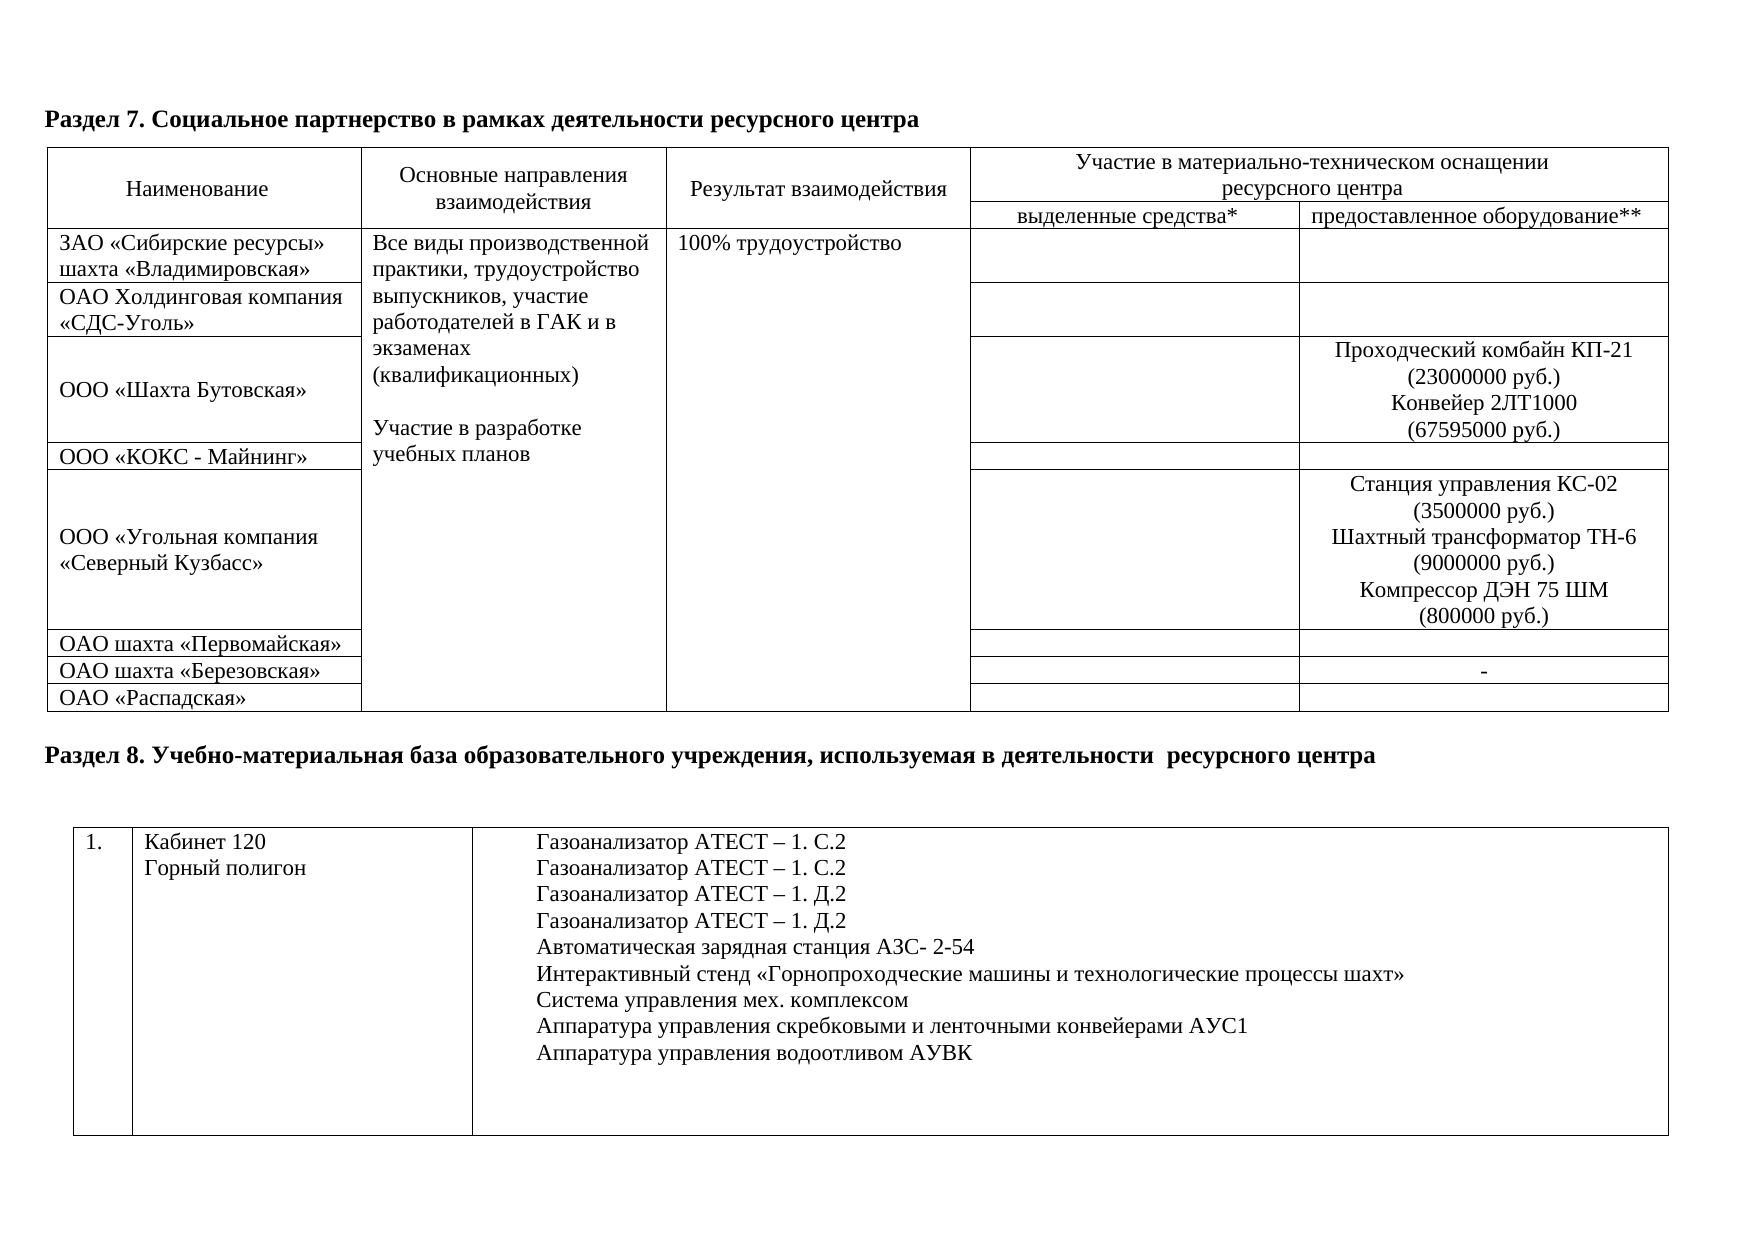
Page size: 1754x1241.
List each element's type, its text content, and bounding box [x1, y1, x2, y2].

table_cell [971, 443, 1299, 469]
table_cell ОАО «Распадская» [48, 684, 361, 711]
table_cell [1300, 443, 1668, 469]
table_cell ОАО шахта «Первомайская» [48, 630, 361, 656]
table_cell выделенные средства* [971, 202, 1299, 228]
table_header Участие в материально-техническом оснащении ресурсного центра [971, 148, 1668, 201]
table_cell [971, 470, 1299, 628]
table_cell [971, 337, 1299, 442]
table_cell 100% трудоустройство [667, 229, 970, 711]
table_cell ООО «Шахта Бутовская» [48, 337, 361, 442]
table_cell ОАО шахта «Березовская» [48, 657, 361, 683]
table_cell ОАО Холдинговая компания «СДС-Уголь» [48, 283, 361, 336]
table_cell ООО «КОКС - Майнинг» [48, 443, 361, 469]
table_cell Станция управления КС-02 (3500000 руб.) Шахтный трансформатор ТН-6 (9000000 руб.) Компрессор ДЭН 75 ШМ (800000 руб.) [1300, 470, 1668, 628]
table_cell [971, 283, 1299, 336]
table_cell [971, 684, 1299, 711]
table_header Результат взаимодействия [667, 148, 970, 228]
table_cell Все виды производственной практики, трудоустройство выпускников, участие работодателей в ГАК и в экзаменах (квалификационных) Участие в разработке учебных планов [362, 229, 666, 711]
table_cell [971, 657, 1299, 683]
table_header Кабинет 120 Горный полигон [133, 828, 472, 1135]
table_cell [1300, 630, 1668, 656]
table_cell [1300, 684, 1668, 711]
table_cell ЗАО «Сибирские ресурсы» шахта «Владимировская» [48, 229, 361, 282]
table_cell Проходческий комбайн КП-21 (23000000 руб.) Конвейер 2ЛТ1000 (67595000 руб.) [1300, 337, 1668, 442]
table_cell ООО «Угольная компания «Северный Кузбасс» [48, 470, 361, 628]
text Раздел 7. Социальное партнерство в рамках деятельности ресурсного центра [44, 104, 1695, 132]
text Раздел 8. Учебно-материальная база образовательного учреждения, используемая в деятельности ресурсного центра [44, 741, 1695, 769]
table_cell [1300, 229, 1668, 282]
table_cell предоставленное оборудование** [1300, 202, 1668, 228]
table_cell - [1300, 657, 1668, 683]
table_header Газоанализатор АТЕСТ – 1. С.2 Газоанализатор АТЕСТ – 1. С.2 Газоанализатор АТЕСТ – 1. Д.2 Газоанализатор АТЕСТ – 1. Д.2 Автоматическая зарядная станция АЗС- 2-54 Интерактивный стенд «Горнопроходческие машины и технологические процессы шахт» Система управления мех. комплексом Аппаратура управления скребковыми и ленточными конвейерами АУС1 Аппаратура управления водоотливом АУВК [473, 828, 1668, 1135]
table_header Основные направления взаимодействия [362, 148, 666, 228]
table_cell [971, 630, 1299, 656]
table_cell [971, 229, 1299, 282]
table_header Наименование [48, 148, 361, 228]
table_cell [1300, 283, 1668, 336]
table_header [74, 828, 132, 1135]
